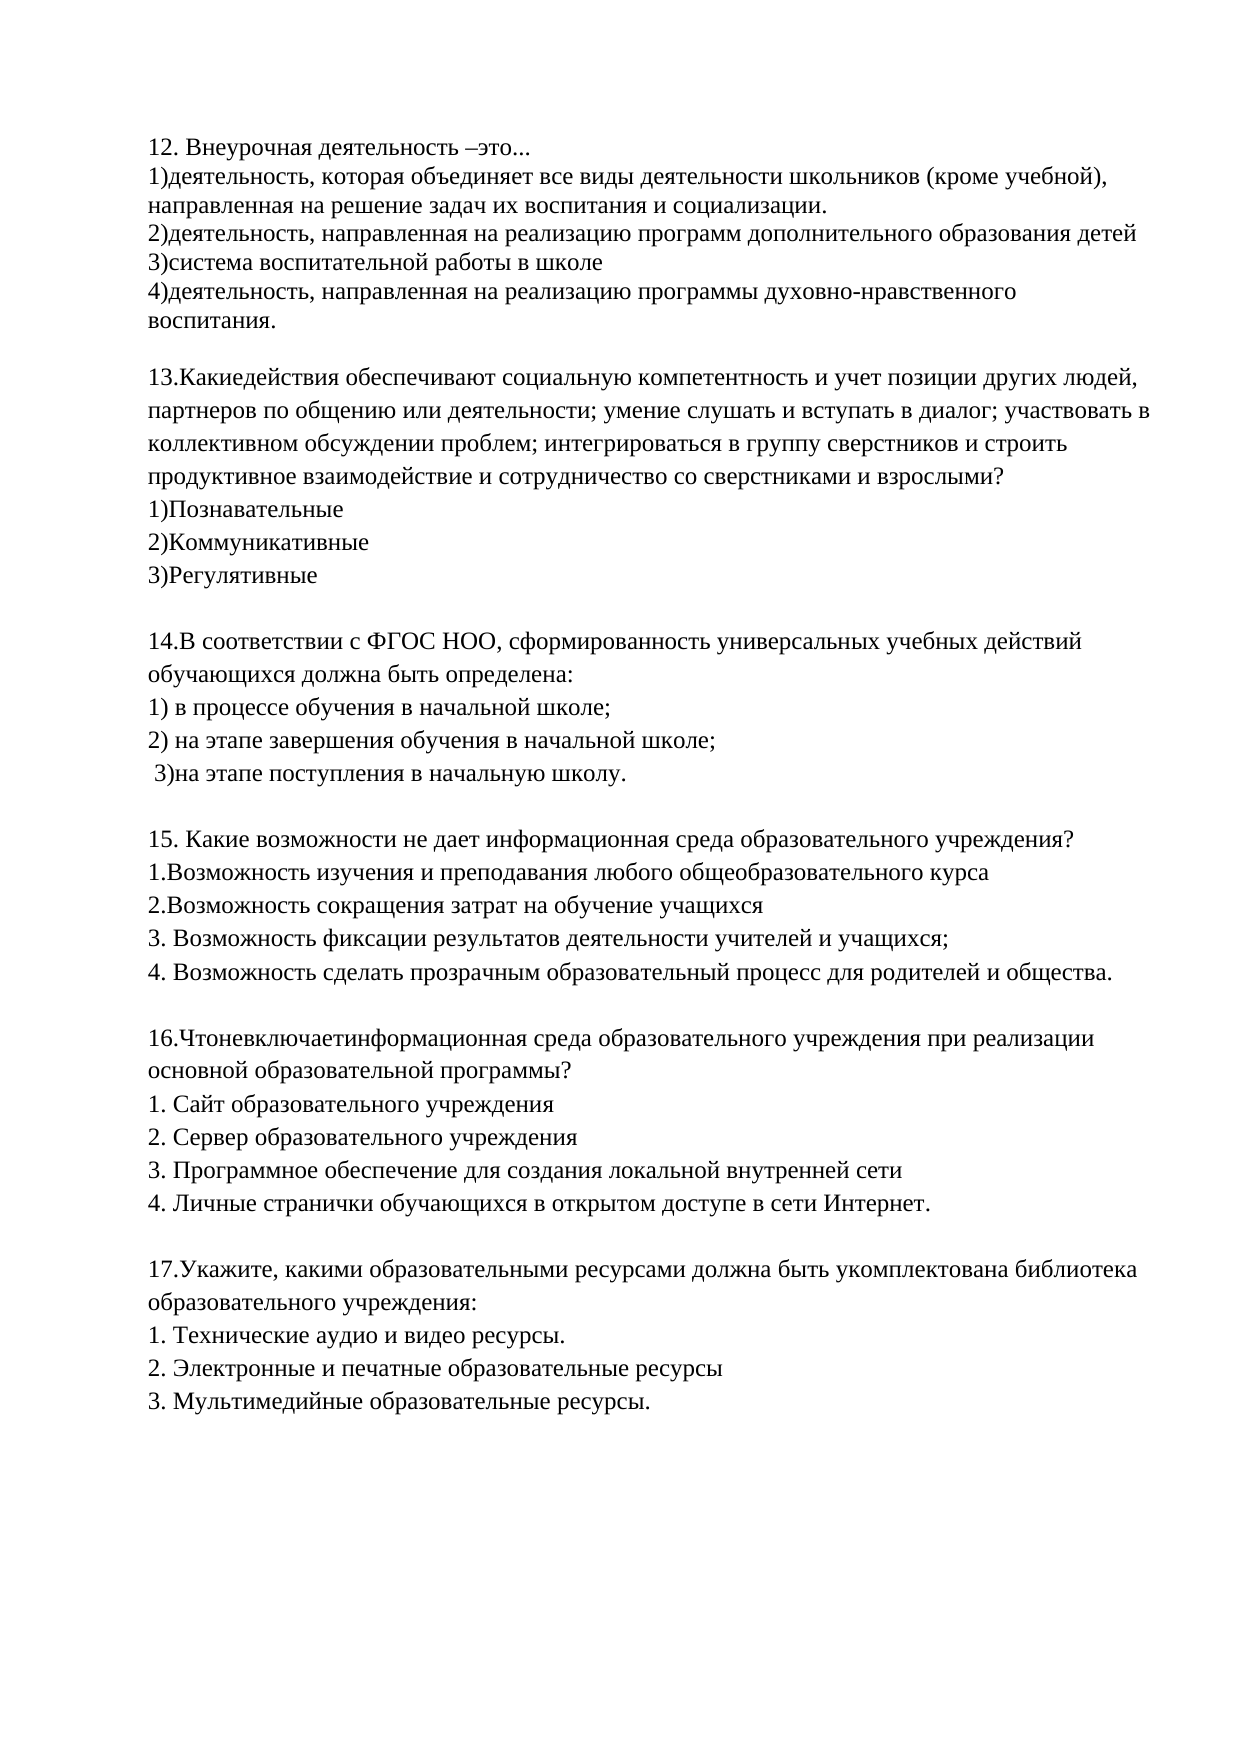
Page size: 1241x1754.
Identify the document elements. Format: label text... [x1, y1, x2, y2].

text 3)Регулятивные [148, 560, 1152, 589]
text 1)Познавательные [148, 494, 1152, 523]
text 2) на этапе завершения обучения в начальной школе; [148, 725, 1152, 754]
text 1. Технические аудио и видео ресурсы. [148, 1320, 1152, 1348]
text 1)деятельность, которая объединяет все виды деятельности школьников (кроме учебной), направленная на решение задач их воспитания и социализации. [148, 161, 1152, 218]
text 15. Какие возможности не дает информационная среда образовательного учреждения? [148, 824, 1152, 853]
text 1. Сайт образовательного учреждения [148, 1089, 1152, 1117]
text 4. Возможность сделать прозрачным образовательный процесс для родителей и общества. [148, 957, 1152, 985]
text 3. Возможность фиксации результатов деятельности учителей и учащихся; [148, 923, 1152, 952]
text 1) в процессе обучения в начальной школе; [148, 692, 1152, 721]
text 3. Программное обеспечение для создания локальной внутренней сети [148, 1155, 1152, 1183]
text 2. Сервер образовательного учреждения [148, 1122, 1152, 1150]
text 13.Какиедействия обеспечивают социальную компетентность и учет позиции других людей, партнеров по общению или деятельности; умение слушать и вступать в диалог; участвовать в коллективном обсуждении проблем; интегрироваться в группу сверстников и строить продуктивное взаимодействие и сотрудничество со сверстниками и взрослыми? [148, 362, 1152, 490]
text 3)на этапе поступления в начальную школу. [148, 758, 1152, 787]
text 2.Возможность сокращения затрат на обучение учащихся [148, 891, 1152, 919]
text 1.Возможность изучения и преподавания любого общеобразовательного курса [148, 857, 1152, 886]
text 2)Коммуникативные [148, 527, 1152, 556]
text 14.В соответствии с ФГОС НОО, сформированность универсальных учебных действий обучающихся должна быть определена: [148, 626, 1152, 688]
text 4. Личные странички обучающихся в открытом доступе в сети Интернет. [148, 1188, 1152, 1216]
text 4)деятельность, направленная на реализацию программы духовно-нравственного воспитания. [148, 276, 1152, 333]
text 12. Внеурочная деятельность –это... [148, 132, 1152, 161]
text 3)система воспитательной работы в школе [148, 247, 1152, 276]
text 3. Мультимедийные образовательные ресурсы. [148, 1386, 1152, 1414]
text 16.Чтоневключаетинформационная среда образовательного учреждения при реализации основной образовательной программы? [148, 1023, 1152, 1084]
text 2)деятельность, направленная на реализацию программ дополнительного образования детей [148, 218, 1152, 247]
text 17.Укажите, какими образовательными ресурсами должна быть укомплектована библиотека образовательного учреждения: [148, 1254, 1152, 1316]
text 2. Электронные и печатные образовательные ресурсы [148, 1353, 1152, 1382]
